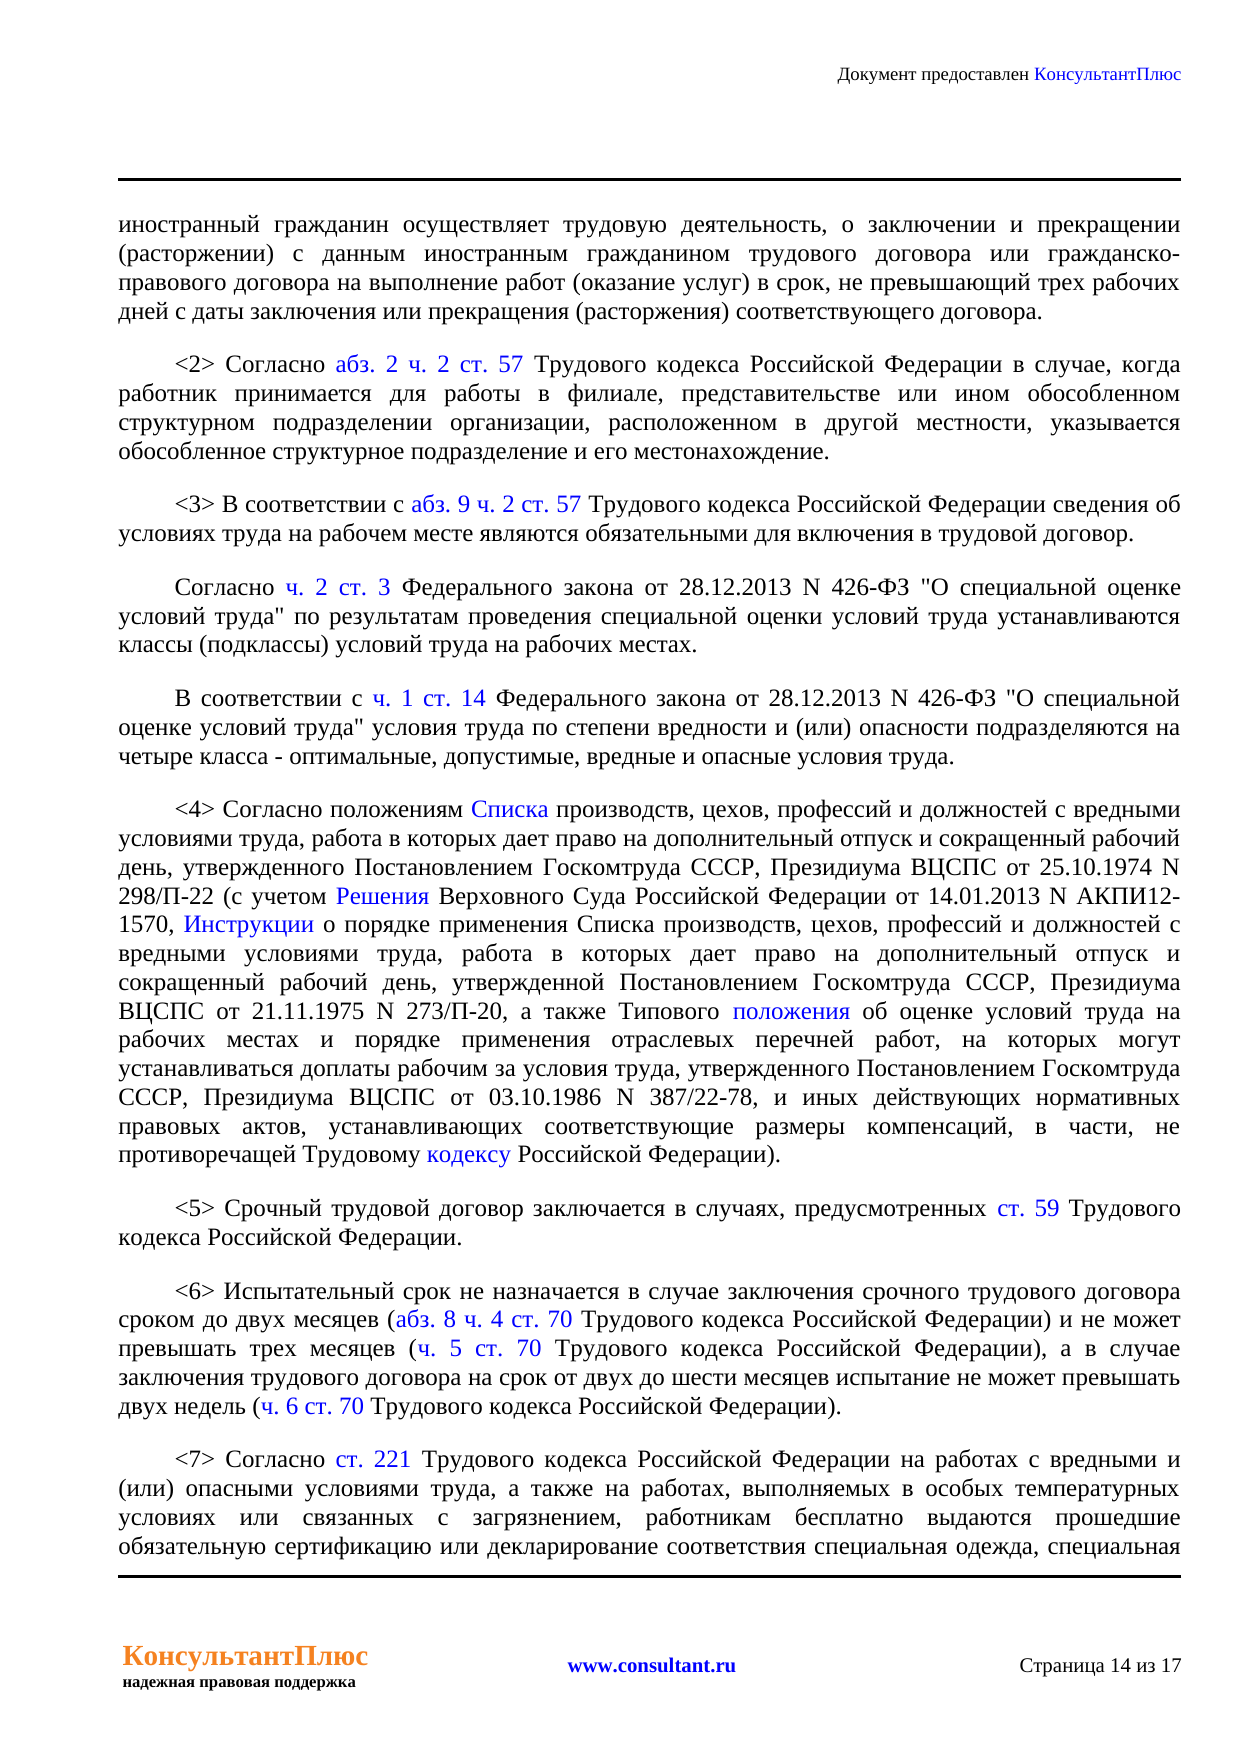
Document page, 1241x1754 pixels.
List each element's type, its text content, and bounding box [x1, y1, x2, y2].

text <6> Испытательный срок не назначается в случае заключения срочного трудового договора сроком до двух месяцев (абз. 8 ч. 4 ст. 70 Трудового кодекса Российской Федерации) и не может превышать трех месяцев (ч. 5 ст. 70 Трудового кодекса Российской Федерации), а в случае заключения трудового договора на срок от двух до шести месяцев испытание не может превышать двух недель (ч. 6 ст. 70 Трудового кодекса Российской Федерации). [118, 1276, 1181, 1419]
text <4> Согласно положениям Списка производств, цехов, профессий и должностей с вредными условиями труда, работа в которых дает право на дополнительный отпуск и сокращенный рабочий день, утвержденного Постановлением Госкомтруда СССР, Президиума ВЦСПС от 25.10.1974 N 298/П-22 (с учетом Решения Верховного Суда Российской Федерации от 14.01.2013 N АКПИ12-1570, Инструкции о порядке применения Списка производств, цехов, профессий и должностей с вредными условиями труда, работа в которых дает право на дополнительный отпуск и сокращенный рабочий день, утвержденной Постановлением Госкомтруда СССР, Президиума ВЦСПС от 21.11.1975 N 273/П-20, а также Типового положения об оценке условий труда на рабочих местах и порядке применения отраслевых перечней работ, на которых могут устанавливаться доплаты рабочим за условия труда, утвержденного Постановлением Госкомтруда СССР, Президиума ВЦСПС от 03.10.1986 N 387/22-78, и иных действующих нормативных правовых актов, устанавливающих соответствующие размеры компенсаций, в части, не противоречащей Трудовому кодексу Российской Федерации). [118, 794, 1181, 1168]
text В соответствии с ч. 1 ст. 14 Федерального закона от 28.12.2013 N 426-ФЗ "О специальной оценке условий труда" условия труда по степени вредности и (или) опасности подразделяются на четыре класса - оптимальные, допустимые, вредные и опасные условия труда. [118, 683, 1181, 769]
text Согласно ч. 2 ст. 3 Федерального закона от 28.12.2013 N 426-ФЗ "О специальной оценке условий труда" по результатам проведения специальной оценки условий труда устанавливаются классы (подклассы) условий труда на рабочих местах. [118, 572, 1181, 658]
text <2> Согласно абз. 2 ч. 2 ст. 57 Трудового кодекса Российской Федерации в случае, когда работник принимается для работы в филиале, представительстве или ином обособленном структурном подразделении организации, расположенном в другой местности, указывается обособленное структурное подразделение и его местонахождение. [118, 349, 1181, 464]
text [118, 1444, 1181, 1559]
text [118, 209, 1181, 324]
text <5> Срочный трудовой договор заключается в случаях, предусмотренных ст. 59 Трудового кодекса Российской Федерации. [118, 1193, 1181, 1251]
text <3> В соответствии с абз. 9 ч. 2 ст. 57 Трудового кодекса Российской Федерации сведения об условиях труда на рабочем месте являются обязательными для включения в трудовой договор. [118, 489, 1181, 547]
